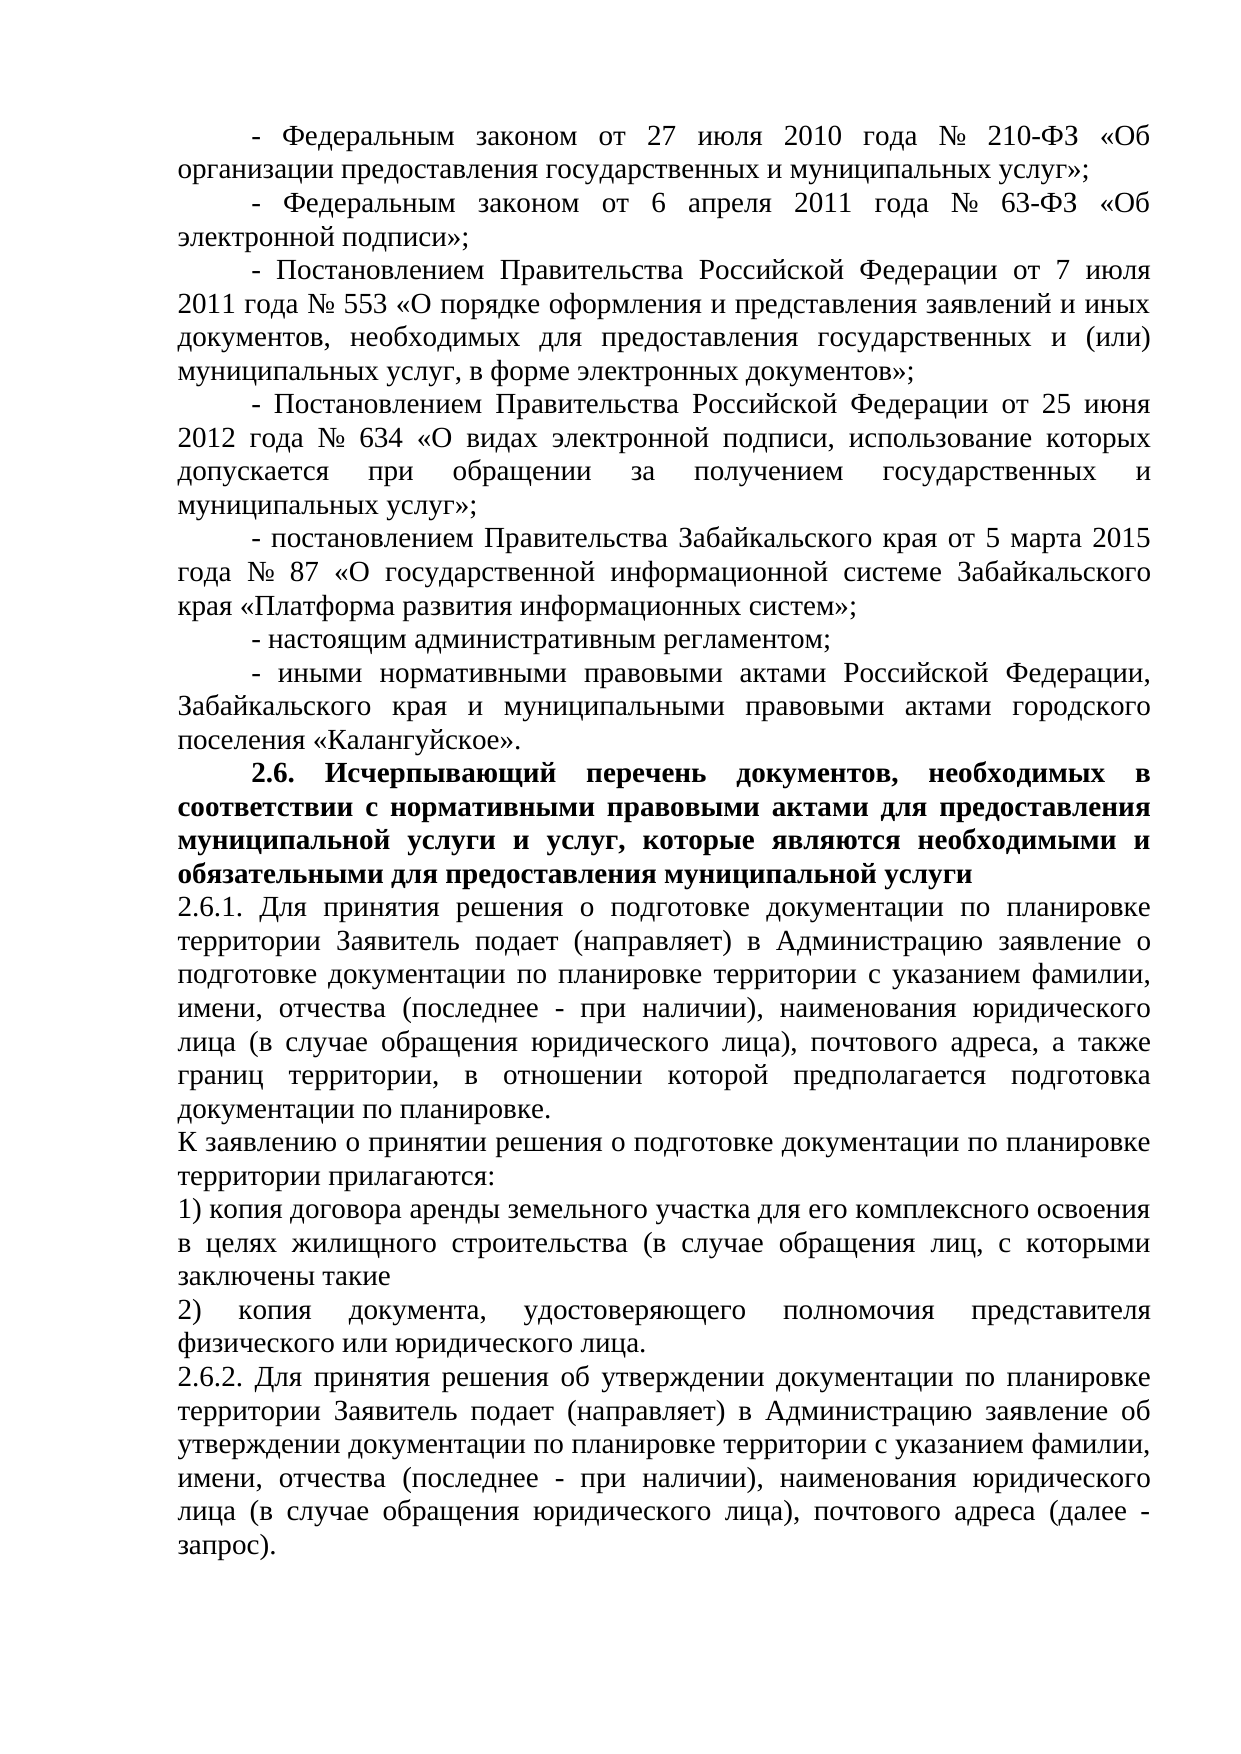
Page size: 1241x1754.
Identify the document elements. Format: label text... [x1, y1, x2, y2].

text 2.6.1. Для принятия решения о подготовке документации по планировке территории Заявитель подает (направляет) в Администрацию заявление о подготовке документации по планировке территории с указанием фамилии, имени, отчества (последнее - при наличии), наименования юридического лица (в случае обращения юридического лица), почтового адреса, а также границ территории, в отношении которой предполагается подготовка документации по планировке. [177, 889, 1152, 1124]
subtitle 2.6. Исчерпывающий перечень документов, необходимых в соответствии с нормативными правовыми актами для предоставления муниципальной услуги и услуг, которые являются необходимыми и обязательными для предоставления муниципальной услуги [177, 755, 1152, 889]
text - Федеральным законом от 27 июля 2010 года № 210-ФЗ «Об организации предоставления государственных и муниципальных услуг»; [177, 118, 1152, 185]
text - постановлением Правительства Забайкальского края от 5 марта 2015 года № 87 «О государственной информационной системе Забайкальского края «Платформа развития информационных систем»; [177, 521, 1152, 621]
text - настоящим административным регламентом; [177, 621, 1152, 655]
text - иными нормативными правовыми актами Российской Федерации, Забайкальского края и муниципальными правовыми актами городского поселения «Калангуйское». [177, 655, 1152, 755]
text - Постановлением Правительства Российской Федерации от 25 июня 2012 года № 634 «О видах электронной подписи, использование которых допускается при обращении за получением государственных и муниципальных услуг»; [177, 386, 1152, 521]
text 2) копия документа, удостоверяющего полномочия представителя физического или юридического лица. [177, 1292, 1152, 1359]
text - Федеральным законом от 6 апреля 2011 года № 63-ФЗ «Об электронной подписи»; [177, 185, 1152, 252]
text - Постановлением Правительства Российской Федерации от 7 июля 2011 года № 553 «О порядке оформления и представления заявлений и иных документов, необходимых для предоставления государственных и (или) муниципальных услуг, в форме электронных документов»; [177, 252, 1152, 386]
text 2.6.2. Для принятия решения об утверждении документации по планировке территории Заявитель подает (направляет) в Администрацию заявление об утверждении документации по планировке территории с указанием фамилии, имени, отчества (последнее - при наличии), наименования юридического лица (в случае обращения юридического лица), почтового адреса (далее - запрос). [177, 1359, 1152, 1560]
text 1) копия договора аренды земельного участка для его комплексного освоения в целях жилищного строительства (в случае обращения лиц, с которыми заключены такие [177, 1191, 1152, 1292]
text К заявлению о принятии решения о подготовке документации по планировке территории прилагаются: [177, 1124, 1152, 1191]
